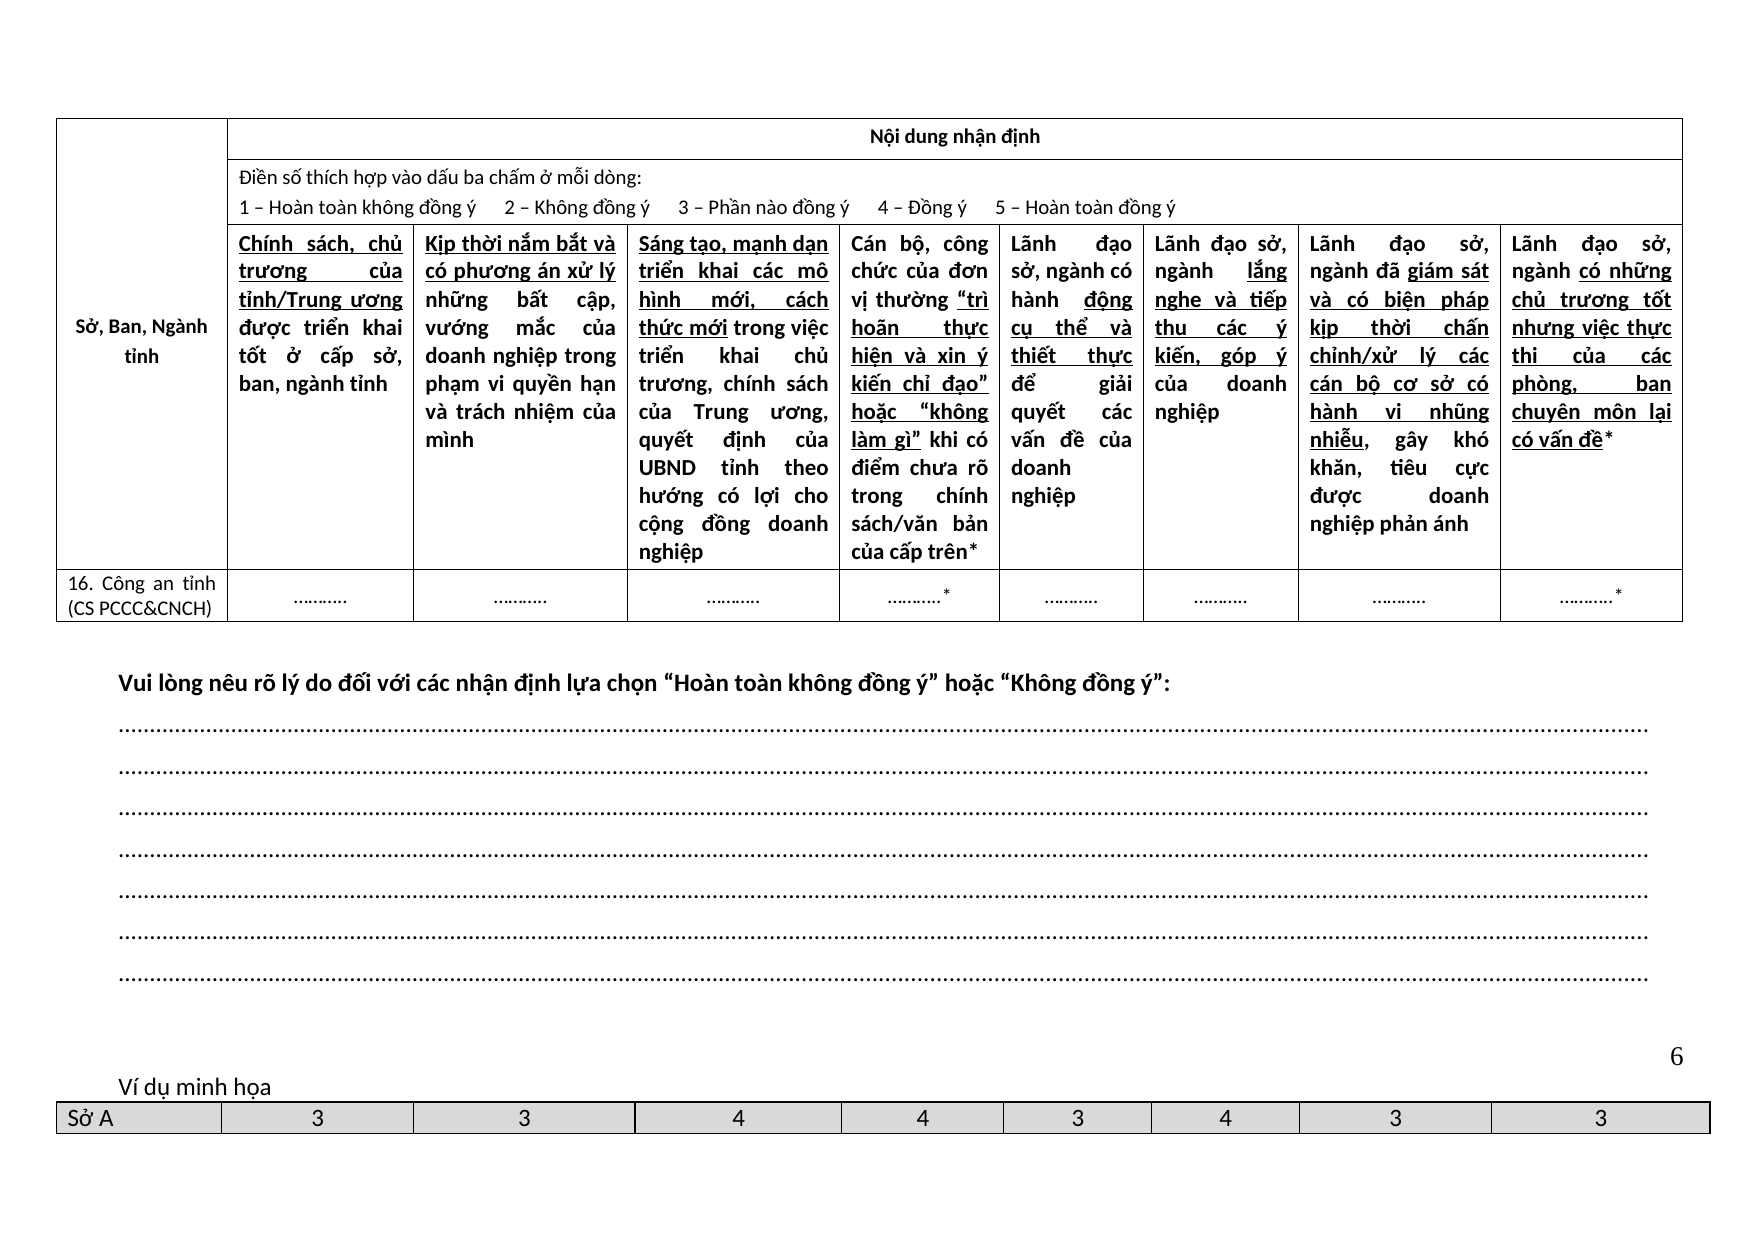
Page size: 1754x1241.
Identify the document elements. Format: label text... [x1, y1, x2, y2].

table_cell Điền số thích hợp vào dấu ba chấm ở mỗi dòng: 1 – Hoàn toàn không đồng ý 2 – Không đồng ý 3 – Phần nào đồng ý 4 – Đồng ý 5 – Hoàn toàn đồng ý [228, 160, 1682, 223]
text Vui lòng nêu rõ lý do đối với các nhận định lựa chọn “Hoàn toàn không đồng ý” hoặc “Không đồng ý”: [118, 667, 1683, 697]
table_header Nội dung nhận định [228, 119, 1682, 159]
table_cell Sáng tạo, mạnh dạn triển khai các mô hình mới, cách thức mới trong việc triển khai chủ trương, chính sách của Trung ương, quyết định của UBND tỉnh theo hướng có lợi cho cộng đồng doanh nghiệp [628, 225, 839, 569]
table_cell Lãnh đạo sở, ngành đã giám sát và có biện pháp kịp thời chấn chỉnh/xử lý các cán bộ cơ sở có hành vi nhũng nhiễu, gây khó khăn, tiêu cực được doanh nghiệp phản ánh [1299, 225, 1500, 569]
table_header Sở, Ban, Ngành tỉnh [57, 119, 227, 569]
table_cell Lãnh đạo sở, ngành lắng nghe và tiếp thu các ý kiến, góp ý của doanh nghiệp [1144, 225, 1298, 569]
table_cell ……….. [628, 570, 839, 621]
table_cell ……….. [1000, 570, 1143, 621]
table_cell ……….. [414, 570, 627, 621]
table_cell ……….. [228, 570, 413, 621]
table_cell ………..* [1501, 570, 1682, 621]
table_cell Kịp thời nắm bắt và có phương án xử lý những bất cập, vướng mắc của doanh nghiệp trong phạm vi quyền hạn và trách nhiệm của mình [414, 225, 627, 569]
table_cell ……….. [1299, 570, 1500, 621]
table_cell ………..* [840, 570, 999, 621]
table_cell ……….. [1144, 570, 1298, 621]
table_cell Lãnh đạo sở, ngành có hành động cụ thể và thiết thực để giải quyết các vấn đề của doanh nghiệp [1000, 225, 1143, 569]
table_cell Lãnh đạo sở, ngành có những chủ trương tốt nhưng việc thực thi của các phòng, ban chuyên môn lại có vấn đề* [1501, 225, 1682, 569]
table_cell Cán bộ, công chức của đơn vị thường “trì hoãn thực hiện và xin ý kiến chỉ đạo” hoặc “không làm gì” khi có điểm chưa rõ trong chính sách/văn bản của cấp trên* [840, 225, 999, 569]
table_cell Chính sách, chủ trương của tỉnh/Trung ương được triển khai tốt ở cấp sở, ban, ngành tỉnh [228, 225, 413, 569]
table_cell 16. Công an tỉnh (CS PCCC&CNCH) [57, 570, 227, 621]
